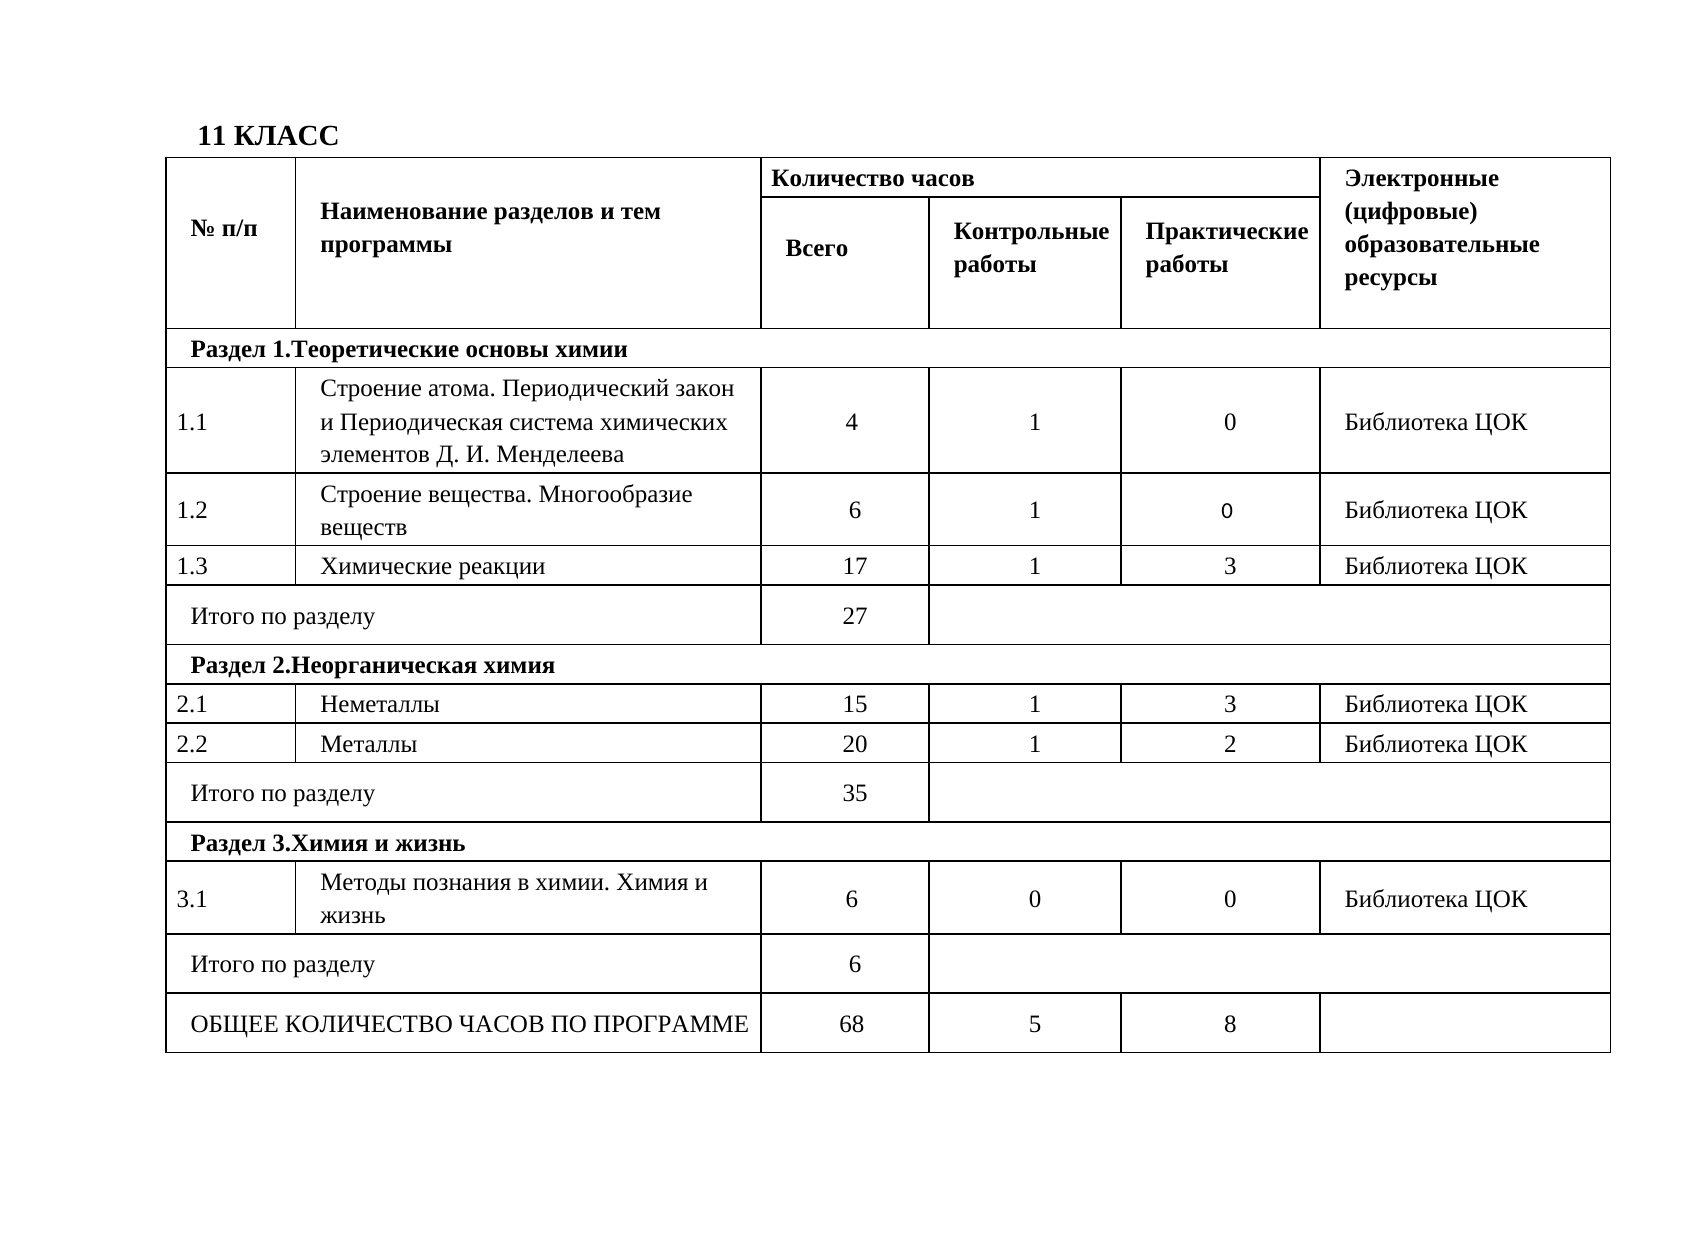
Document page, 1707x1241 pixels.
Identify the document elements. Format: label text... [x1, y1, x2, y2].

table_cell Строение атома. Периодический закон и Периодическая система химических элементов Д. И. Менделеева [296, 368, 760, 472]
table_cell Раздел 2.Неорганическая химия [167, 645, 1610, 683]
table_cell 8 [1122, 994, 1319, 1052]
table_cell Методы познания в химии. Химия и жизнь [296, 862, 760, 933]
table_cell [930, 935, 1610, 992]
table_cell 1 [930, 546, 1120, 584]
table_cell Библиотека ЦОК [1321, 862, 1610, 933]
table_cell Всего [762, 198, 928, 327]
table_cell 27 [762, 586, 928, 643]
table_cell Итого по разделу [167, 763, 760, 821]
table_cell 1.3 [167, 546, 295, 584]
table_cell 20 [762, 724, 928, 762]
table_cell 3 [1122, 546, 1319, 584]
table_cell 1.2 [167, 474, 295, 544]
table_header Наименование разделов и тем программы [296, 158, 760, 327]
table_cell Контрольные работы [930, 198, 1120, 327]
table_cell [930, 586, 1610, 643]
table_cell 1 [930, 724, 1120, 762]
table_cell 4 [762, 368, 928, 472]
table_cell [1321, 994, 1610, 1052]
table_cell 0 [930, 862, 1120, 933]
table_header Электронные (цифровые) образовательные ресурсы [1321, 158, 1610, 327]
table_cell 68 [762, 994, 928, 1052]
table_cell Итого по разделу [167, 586, 760, 643]
table_cell Итого по разделу [167, 935, 760, 992]
text 11 КЛАСС [190, 118, 1618, 152]
table_cell 0 [1122, 368, 1319, 472]
table_cell 3 [1122, 685, 1319, 722]
table_cell Библиотека ЦОК [1321, 368, 1610, 472]
table_cell 3.1 [167, 862, 295, 933]
table_cell Практические работы [1122, 198, 1319, 327]
table_cell 6 [762, 862, 928, 933]
table_cell 2.1 [167, 685, 295, 722]
table_cell Металлы [296, 724, 760, 762]
table_header Количество часов [762, 158, 1319, 196]
table_cell Библиотека ЦОК [1321, 685, 1610, 722]
table_cell Библиотека ЦОК [1321, 546, 1610, 584]
table_cell [930, 763, 1610, 821]
table_cell 2 [1122, 724, 1319, 762]
table_cell Библиотека ЦОК [1321, 724, 1610, 762]
table_cell 0 [1122, 474, 1319, 544]
table_cell 1.1 [167, 368, 295, 472]
table_cell 1 [930, 685, 1120, 722]
table_cell 2.2 [167, 724, 295, 762]
table_cell Химические реакции [296, 546, 760, 584]
table_cell 15 [762, 685, 928, 722]
table_cell 0 [1122, 862, 1319, 933]
table_cell 1 [930, 474, 1120, 544]
table_cell 35 [762, 763, 928, 821]
table_header № п/п [167, 158, 295, 327]
table_cell Раздел 3.Химия и жизнь [167, 823, 1610, 860]
table_cell ОБЩЕЕ КОЛИЧЕСТВО ЧАСОВ ПО ПРОГРАММЕ [167, 994, 760, 1052]
table_cell 6 [762, 935, 928, 992]
table_cell 5 [930, 994, 1120, 1052]
table_cell Раздел 1.Теоретические основы химии [167, 329, 1610, 367]
table_cell 1 [930, 368, 1120, 472]
table_cell 6 [762, 474, 928, 544]
table_cell Неметаллы [296, 685, 760, 722]
table_cell 17 [762, 546, 928, 584]
table_cell Библиотека ЦОК [1321, 474, 1610, 544]
table_cell Строение вещества. Многообразие веществ [296, 474, 760, 544]
